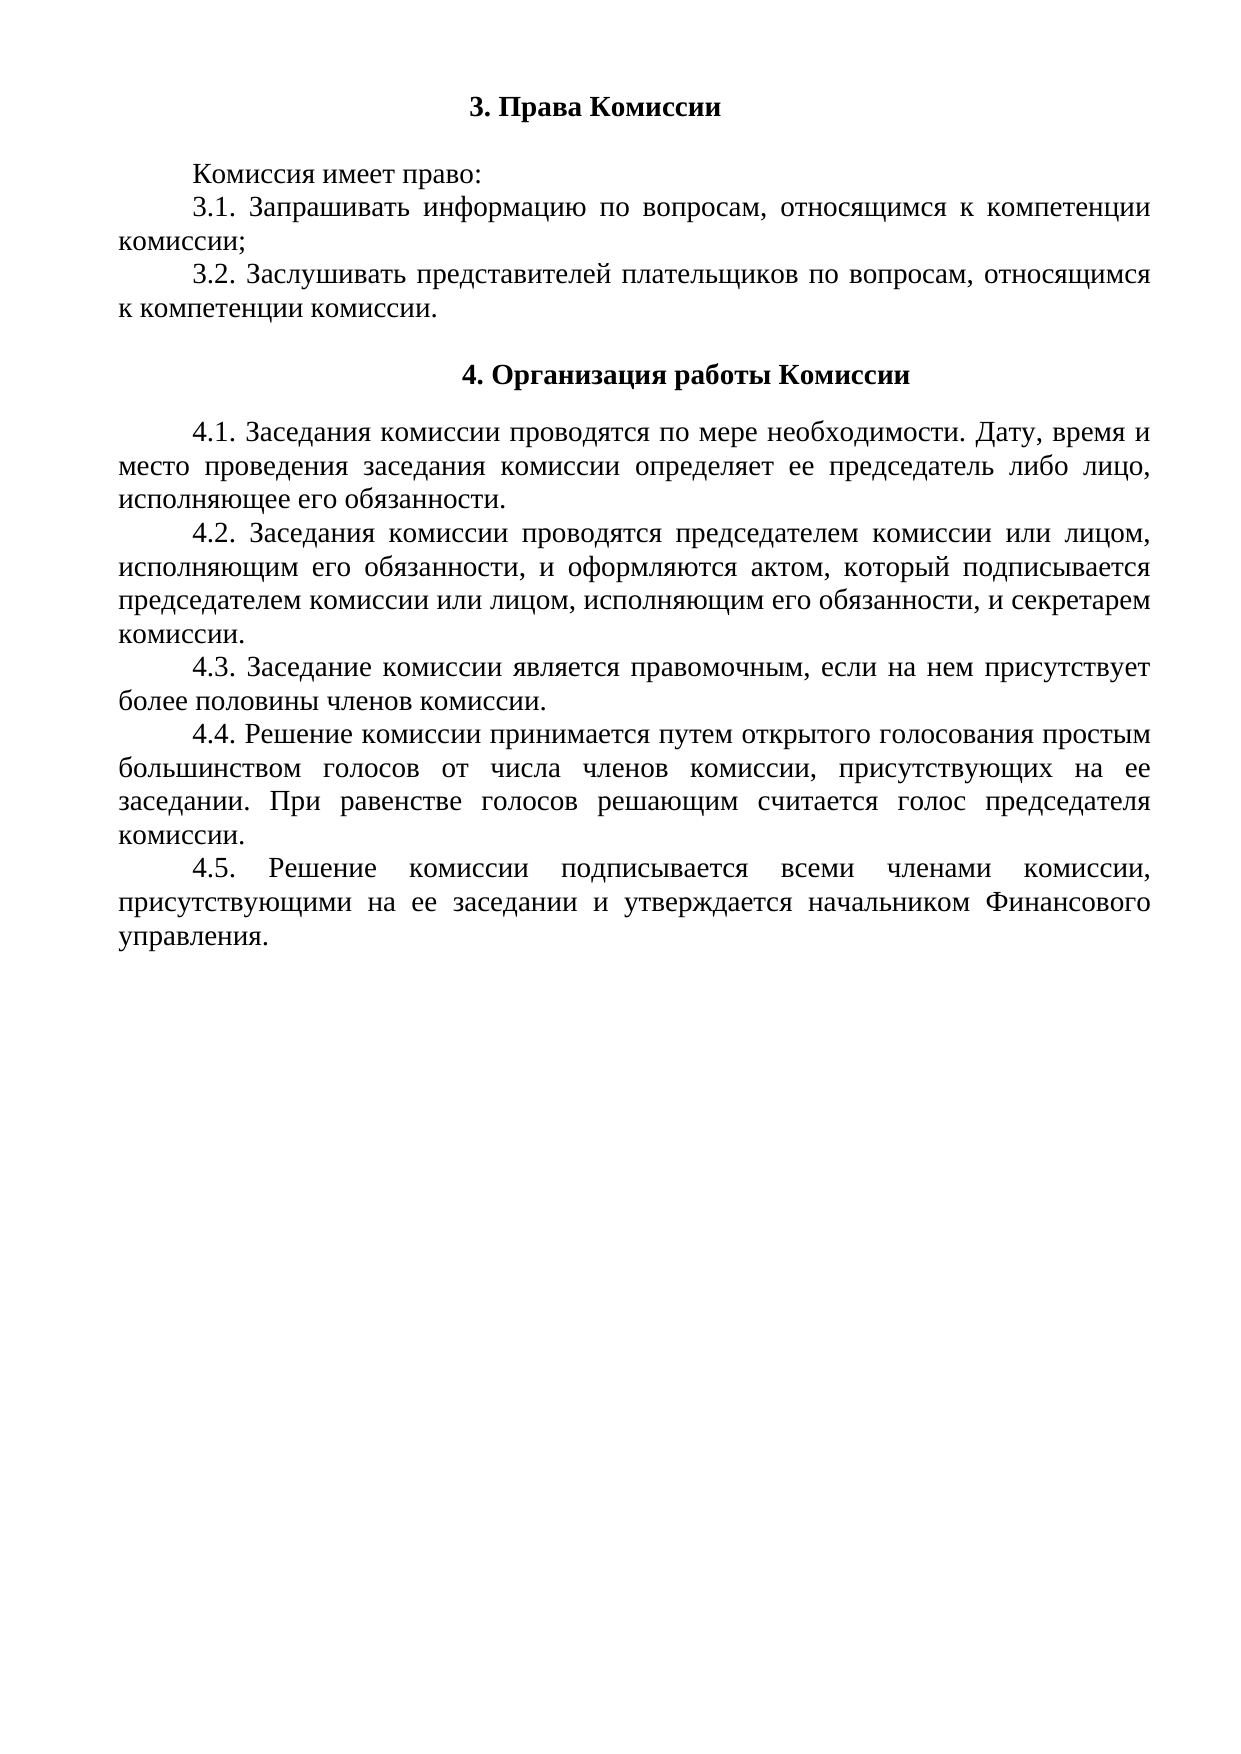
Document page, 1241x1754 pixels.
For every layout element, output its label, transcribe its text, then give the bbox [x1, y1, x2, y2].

text 4.2. Заседания комиссии проводятся председателем комиссии или лицом, исполняющим его обязанности, и оформляются актом, который подписывается председателем комиссии или лицом, исполняющим его обязанности, и секретарем комиссии. [118, 515, 1152, 649]
text 3.1. Запрашивать информацию по вопросам, относящимся к компетенции комиссии; [118, 189, 1152, 256]
text 3.2. Заслушивать представителей плательщиков по вопросам, относящимся к компетенции комиссии. [118, 256, 1152, 323]
text 4.4. Решение комиссии принимается путем открытого голосования простым большинством голосов от числа членов комиссии, присутствующих на ее заседании. При равенстве голосов решающим считается голос председателя комиссии. [118, 716, 1152, 851]
text Комиссия имеет право: [118, 156, 1152, 189]
text 4.1. Заседания комиссии проводятся по мере необходимости. Дату, время и место проведения заседания комиссии определяет ее председатель либо лицо, исполняющее его обязанности. [118, 414, 1152, 515]
text 3. Права Комиссии [118, 89, 1152, 122]
text 4. Организация работы Комиссии [118, 357, 1152, 391]
text 4.5. Решение комиссии подписывается всеми членами комиссии, присутствующими на ее заседании и утверждается начальником Финансового управления. [118, 851, 1152, 951]
text 4.3. Заседание комиссии является правомочным, если на нем присутствует более половины членов комиссии. [118, 649, 1152, 716]
